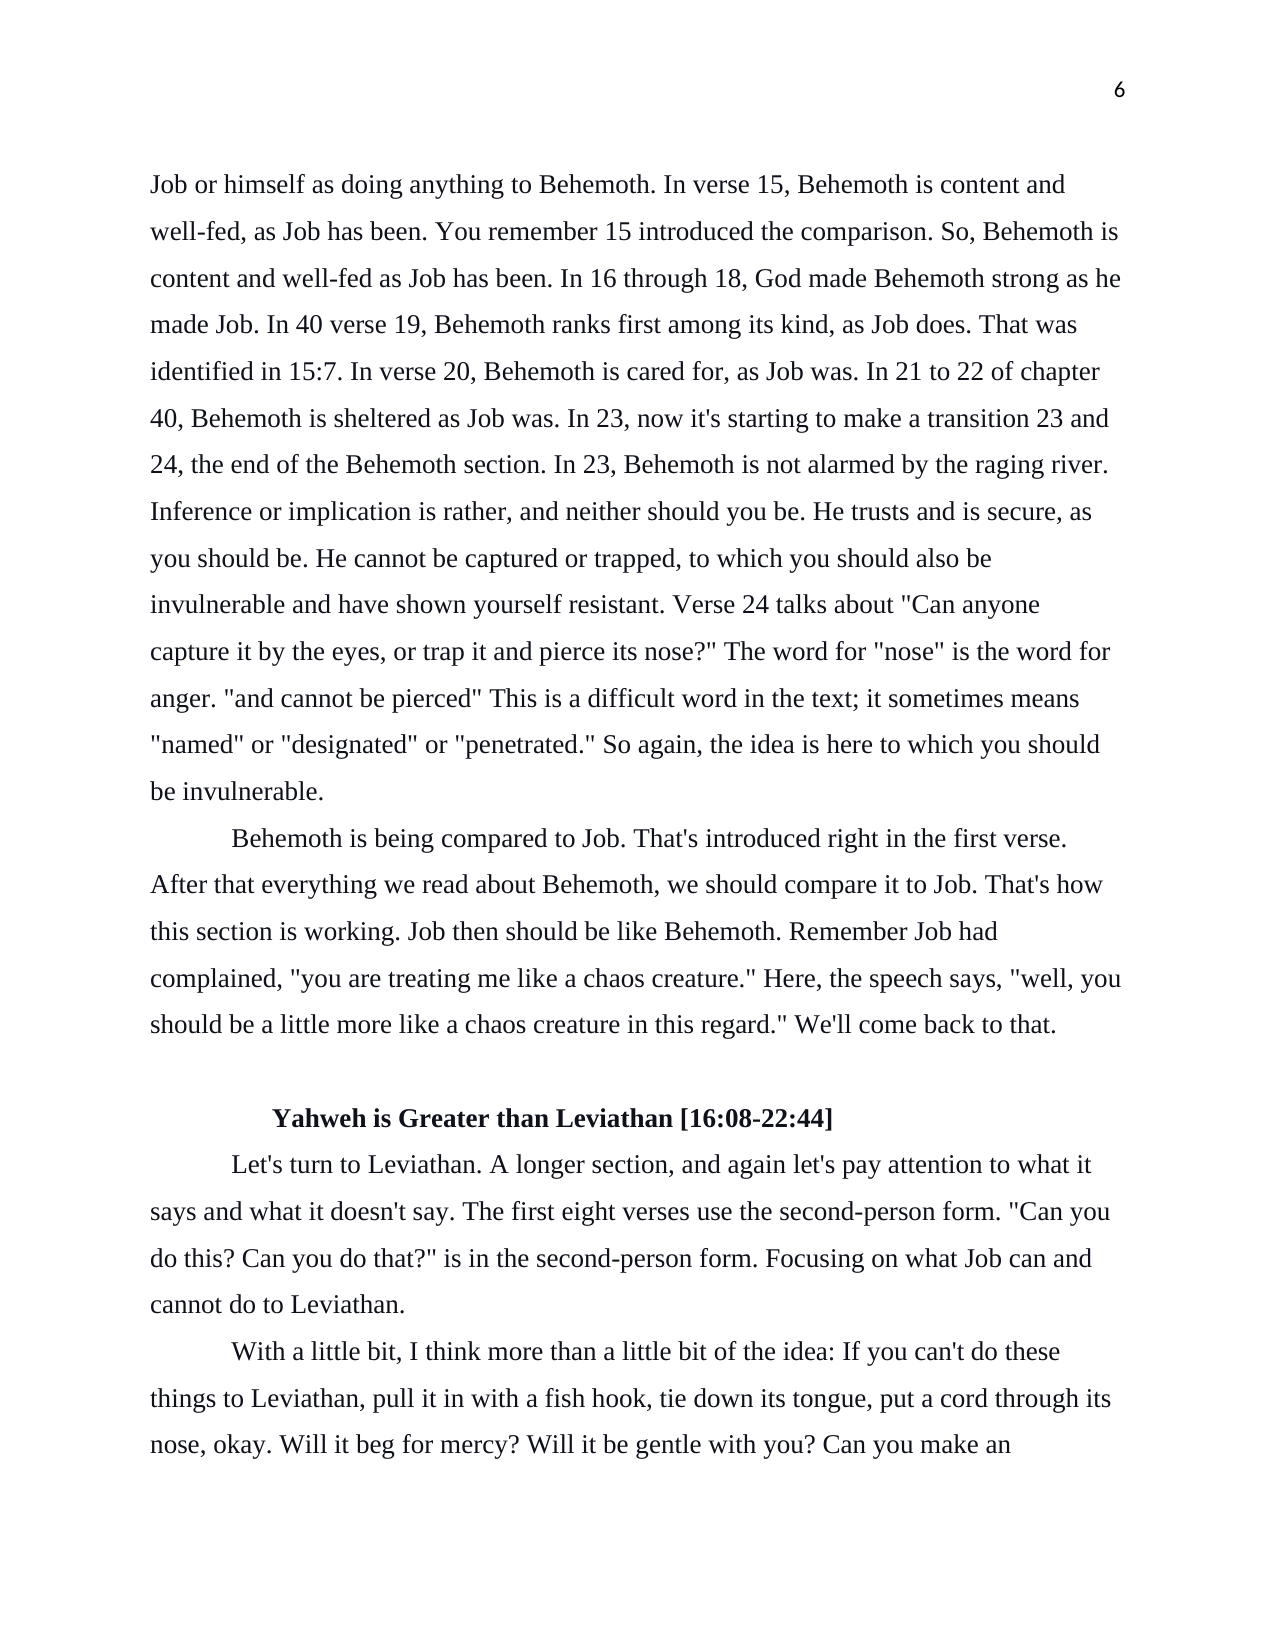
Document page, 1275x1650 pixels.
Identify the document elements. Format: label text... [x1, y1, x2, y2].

text Yahweh is Greater than Leviathan [16:08-22:44] [150, 1102, 1125, 1133]
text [150, 1335, 1125, 1460]
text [150, 169, 1125, 806]
text Let's turn to Leviathan. A longer section, and again let's pay attention to what it says and what it doesn't say. The first eight verses use the second-person form. "Can you do this? Can you do that?" is in the second-person form. Focusing on what Job can and cannot do to Leviathan. [150, 1149, 1125, 1320]
text Behemoth is being compared to Job. That's introduced right in the first verse. After that everything we read about Behemoth, we should compare it to Job. That's how this section is working. Job then should be like Behemoth. Remember Job had complained, "you are treating me like a chaos creature." Here, the speech says, "well, you should be a little more like a chaos creature in this regard." We'll come back to that. [150, 822, 1125, 1040]
